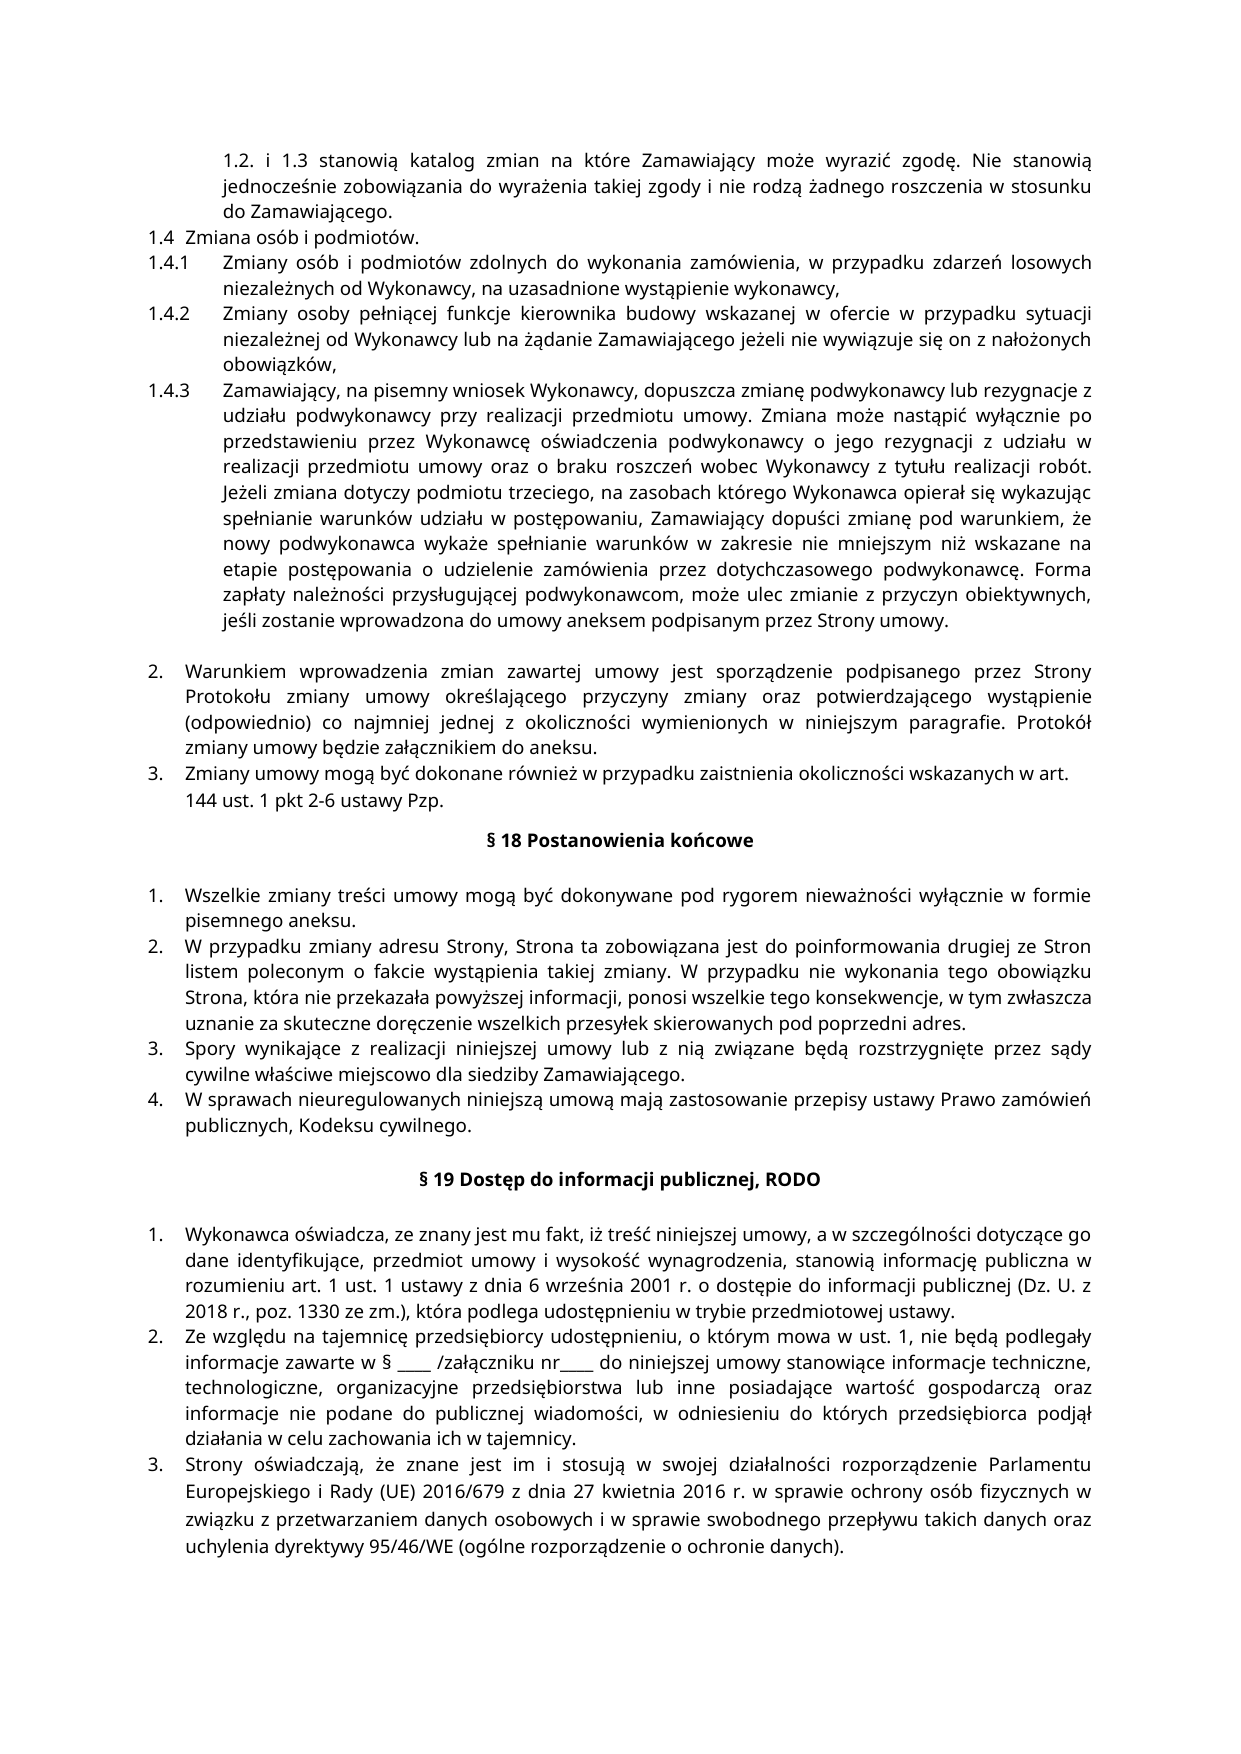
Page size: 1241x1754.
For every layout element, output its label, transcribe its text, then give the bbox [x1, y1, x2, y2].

list W sprawach nieuregulowanych niniejszą umową mają zastosowanie przepisy ustawy Prawo zamówień publicznych, Kodeksu cywilnego. [148, 1086, 1093, 1137]
list Strony oświadczają, że znane jest im i stosują w swojej działalności rozporządzenie Parlamentu Europejskiego i Rady (UE) 2016/679 z dnia 27 kwietnia 2016 r. w sprawie ochrony osób fizycznych w związku z przetwarzaniem danych osobowych i w sprawie swobodnego przepływu takich danych oraz uchylenia dyrektywy 95/46/WE (ogólne rozporządzenie o ochronie danych). [148, 1451, 1093, 1559]
list Spory wynikające z realizacji niniejszej umowy lub z nią związane będą rozstrzygnięte przez sądy cywilne właściwe miejscowo dla siedziby Zamawiającego. [148, 1035, 1093, 1086]
list Zmiany osób i podmiotów zdolnych do wykonania zamówienia, w przypadku zdarzeń losowych niezależnych od Wykonawcy, na uzasadnione wystąpienie wykonawcy, [148, 250, 1093, 301]
subtitle § 18 Postanowienia końcowe [148, 828, 1093, 853]
list W przypadku zmiany adresu Strony, Strona ta zobowiązana jest do poinformowania drugiej ze Stron listem poleconym o fakcie wystąpienia takiej zmiany. W przypadku nie wykonania tego obowiązku Strona, która nie przekazała powyższej informacji, ponosi wszelkie tego konsekwencje, w tym zwłaszcza uznanie za skuteczne doręczenie wszelkich przesyłek skierowanych pod poprzedni adres. [148, 933, 1093, 1035]
list Zmiany osoby pełniącej funkcje kierownika budowy wskazanej w ofercie w przypadku sytuacji niezależnej od Wykonawcy lub na żądanie Zamawiającego jeżeli nie wywiązuje się on z nałożonych obowiązków, [148, 301, 1093, 377]
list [148, 148, 1093, 224]
subtitle § 19 Dostęp do informacji publicznej, RODO [148, 1167, 1093, 1192]
list Wszelkie zmiany treści umowy mogą być dokonywane pod rygorem nieważności wyłącznie w formie pisemnego aneksu. [148, 882, 1093, 933]
list Zmiana osób i podmiotów. [148, 224, 1093, 250]
list Ze względu na tajemnicę przedsiębiorcy udostępnieniu, o którym mowa w ust. 1, nie będą podlegały informacje zawarte w § ____ /załączniku nr____ do niniejszej umowy stanowiące informacje techniczne, technologiczne, organizacyjne przedsiębiorstwa lub inne posiadające wartość gospodarczą oraz informacje nie podane do publicznej wiadomości, w odniesieniu do których przedsiębiorca podjął działania w celu zachowania ich w tajemnicy. [148, 1323, 1093, 1451]
list Warunkiem wprowadzenia zmian zawartej umowy jest sporządzenie podpisanego przez Strony Protokołu zmiany umowy określającego przyczyny zmiany oraz potwierdzającego wystąpienie (odpowiednio) co najmniej jednej z okoliczności wymienionych w niniejszym paragrafie. Protokół zmiany umowy będzie załącznikiem do aneksu. [148, 658, 1093, 760]
list Zmiany umowy mogą być dokonane również w przypadku zaistnienia okoliczności wskazanych w art. 144 ust. 1 pkt 2-6 ustawy Pzp. [148, 760, 1093, 813]
list Zamawiający, na pisemny wniosek Wykonawcy, dopuszcza zmianę podwykonawcy lub rezygnacje z udziału podwykonawcy przy realizacji przedmiotu umowy. Zmiana może nastąpić wyłącznie po przedstawieniu przez Wykonawcę oświadczenia podwykonawcy o jego rezygnacji z udziału w realizacji przedmiotu umowy oraz o braku roszczeń wobec Wykonawcy z tytułu realizacji robót. Jeżeli zmiana dotyczy podmiotu trzeciego, na zasobach którego Wykonawca opierał się wykazując spełnianie warunków udziału w postępowaniu, Zamawiający dopuści zmianę pod warunkiem, że nowy podwykonawca wykaże spełnianie warunków w zakresie nie mniejszym niż wskazane na etapie postępowania o udzielenie zamówienia przez dotychczasowego podwykonawcę. Forma zapłaty należności przysługującej podwykonawcom, może ulec zmianie z przyczyn obiektywnych, jeśli zostanie wprowadzona do umowy aneksem podpisanym przez Strony umowy. [148, 377, 1093, 632]
list Wykonawca oświadcza, ze znany jest mu fakt, iż treść niniejszej umowy, a w szczególności dotyczące go dane identyfikujące, przedmiot umowy i wysokość wynagrodzenia, stanowią informację publiczna w rozumieniu art. 1 ust. 1 ustawy z dnia 6 września 2001 r. o dostępie do informacji publicznej (Dz. U. z 2018 r., poz. 1330 ze zm.), która podlega udostępnieniu w trybie przedmiotowej ustawy. [148, 1221, 1093, 1323]
